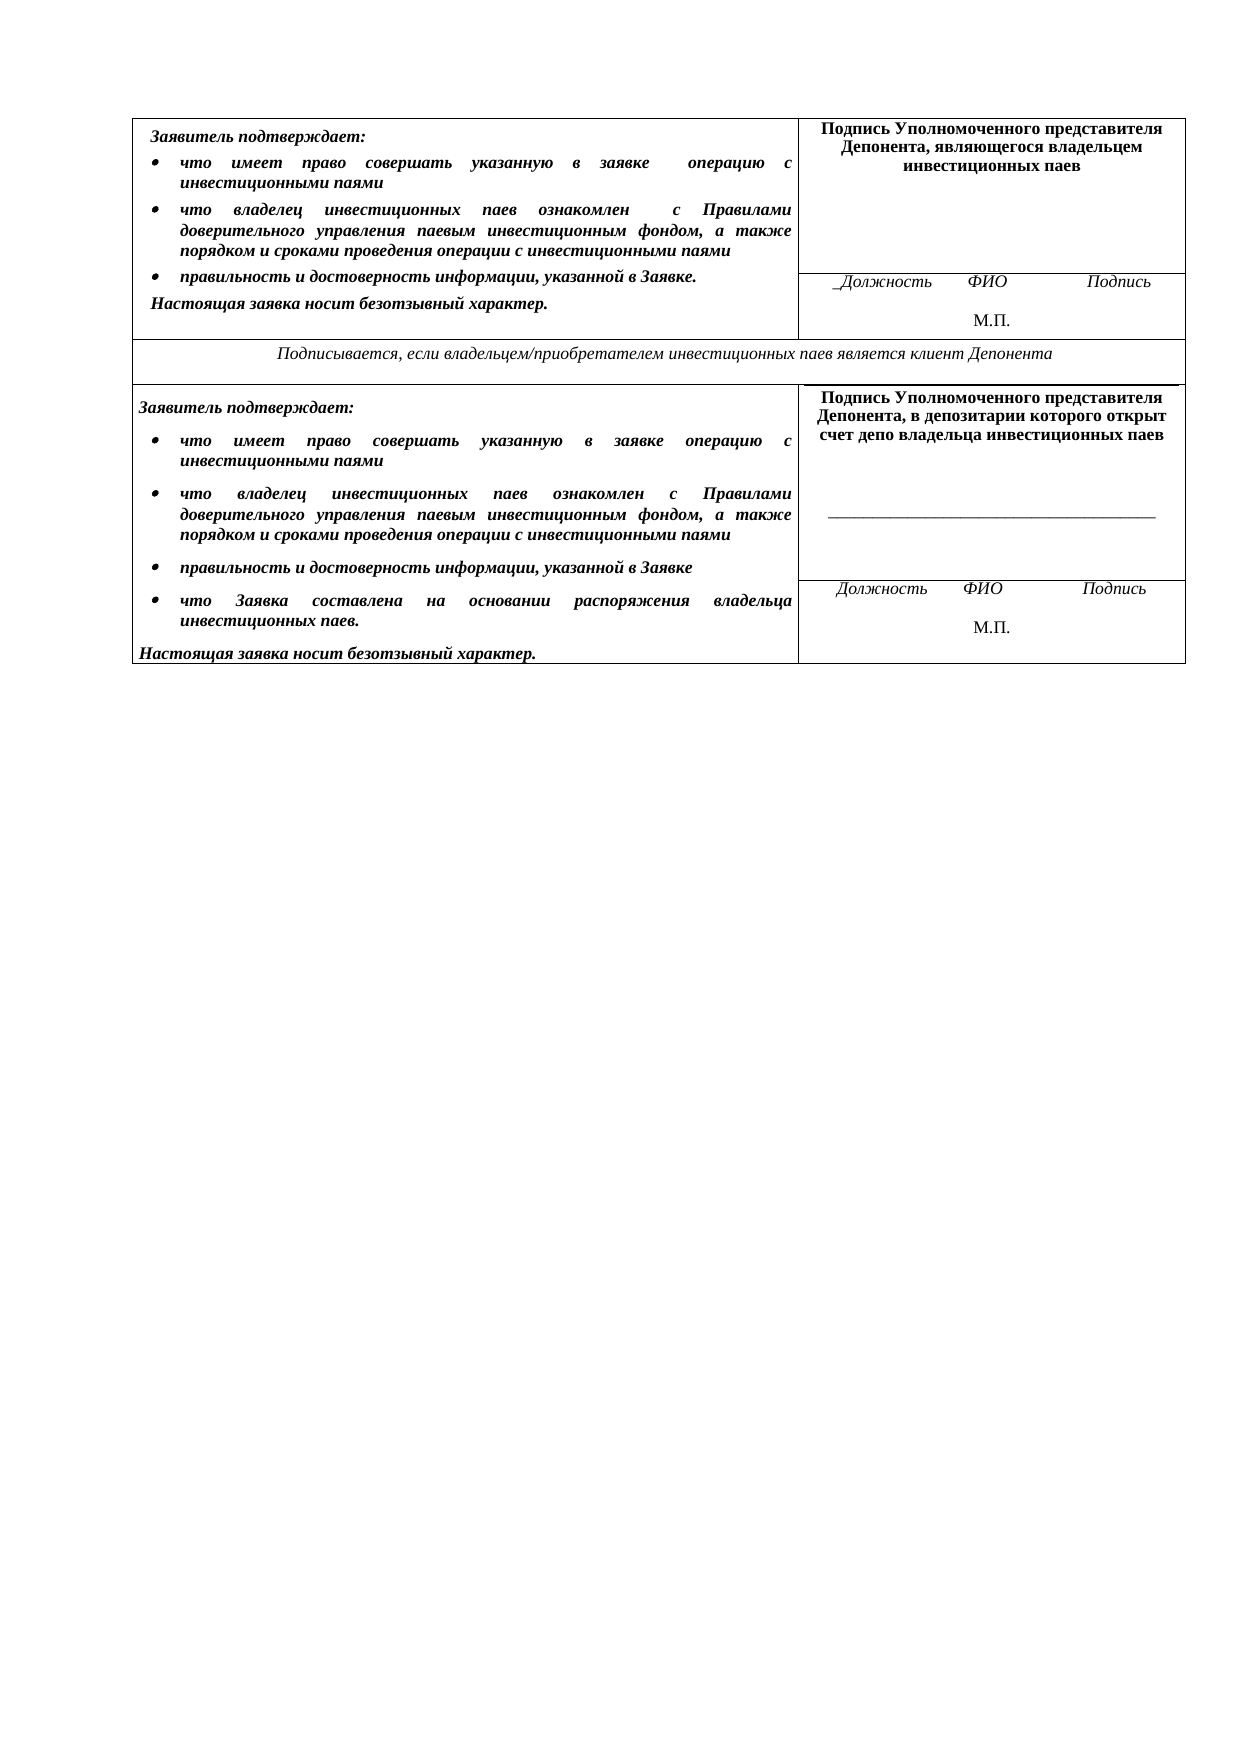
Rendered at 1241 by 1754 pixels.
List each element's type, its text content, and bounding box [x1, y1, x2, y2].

table_cell Подпись Уполномоченного представителя Депонента, являющегося владельцем инвестиционных паев [799, 119, 1185, 273]
table_cell Подписывается, если владельцем/приобретателем инвестиционных паев является клиент Депонента [133, 340, 1185, 383]
table_cell Подпись Уполномоченного представителя Депонента, в депозитарии которого открыт счет депо владельца инвестиционных паев _____________________________________ [799, 385, 1185, 580]
table_cell Заявитель подтверждает: что имеет право совершать указанную в заявке операцию с инвестиционными паями что владелец инвестиционных паев ознакомлен с Правилами доверительного управления паевым инвестиционным фондом, а также порядком и сроками проведения операции с инвестиционными паями правильность и достоверность информации, указанной в Заявке что Заявка составлена на основании распоряжения владельца инвестиционных паев. Настоящая заявка носит безотзывный характер. [133, 385, 798, 663]
table_cell _Должность ФИО Подпись М.П. [799, 274, 1185, 339]
table_cell Должность ФИО Подпись М.П. [799, 581, 1185, 663]
table_cell Заявитель подтверждает: что имеет право совершать указанную в заявке операцию с инвестиционными паями что владелец инвестиционных паев ознакомлен с Правилами доверительного управления паевым инвестиционным фондом, а также порядком и сроками проведения операции с инвестиционными паями правильность и достоверность информации, указанной в Заявке. Настоящая заявка носит безотзывный характер. [133, 119, 798, 339]
